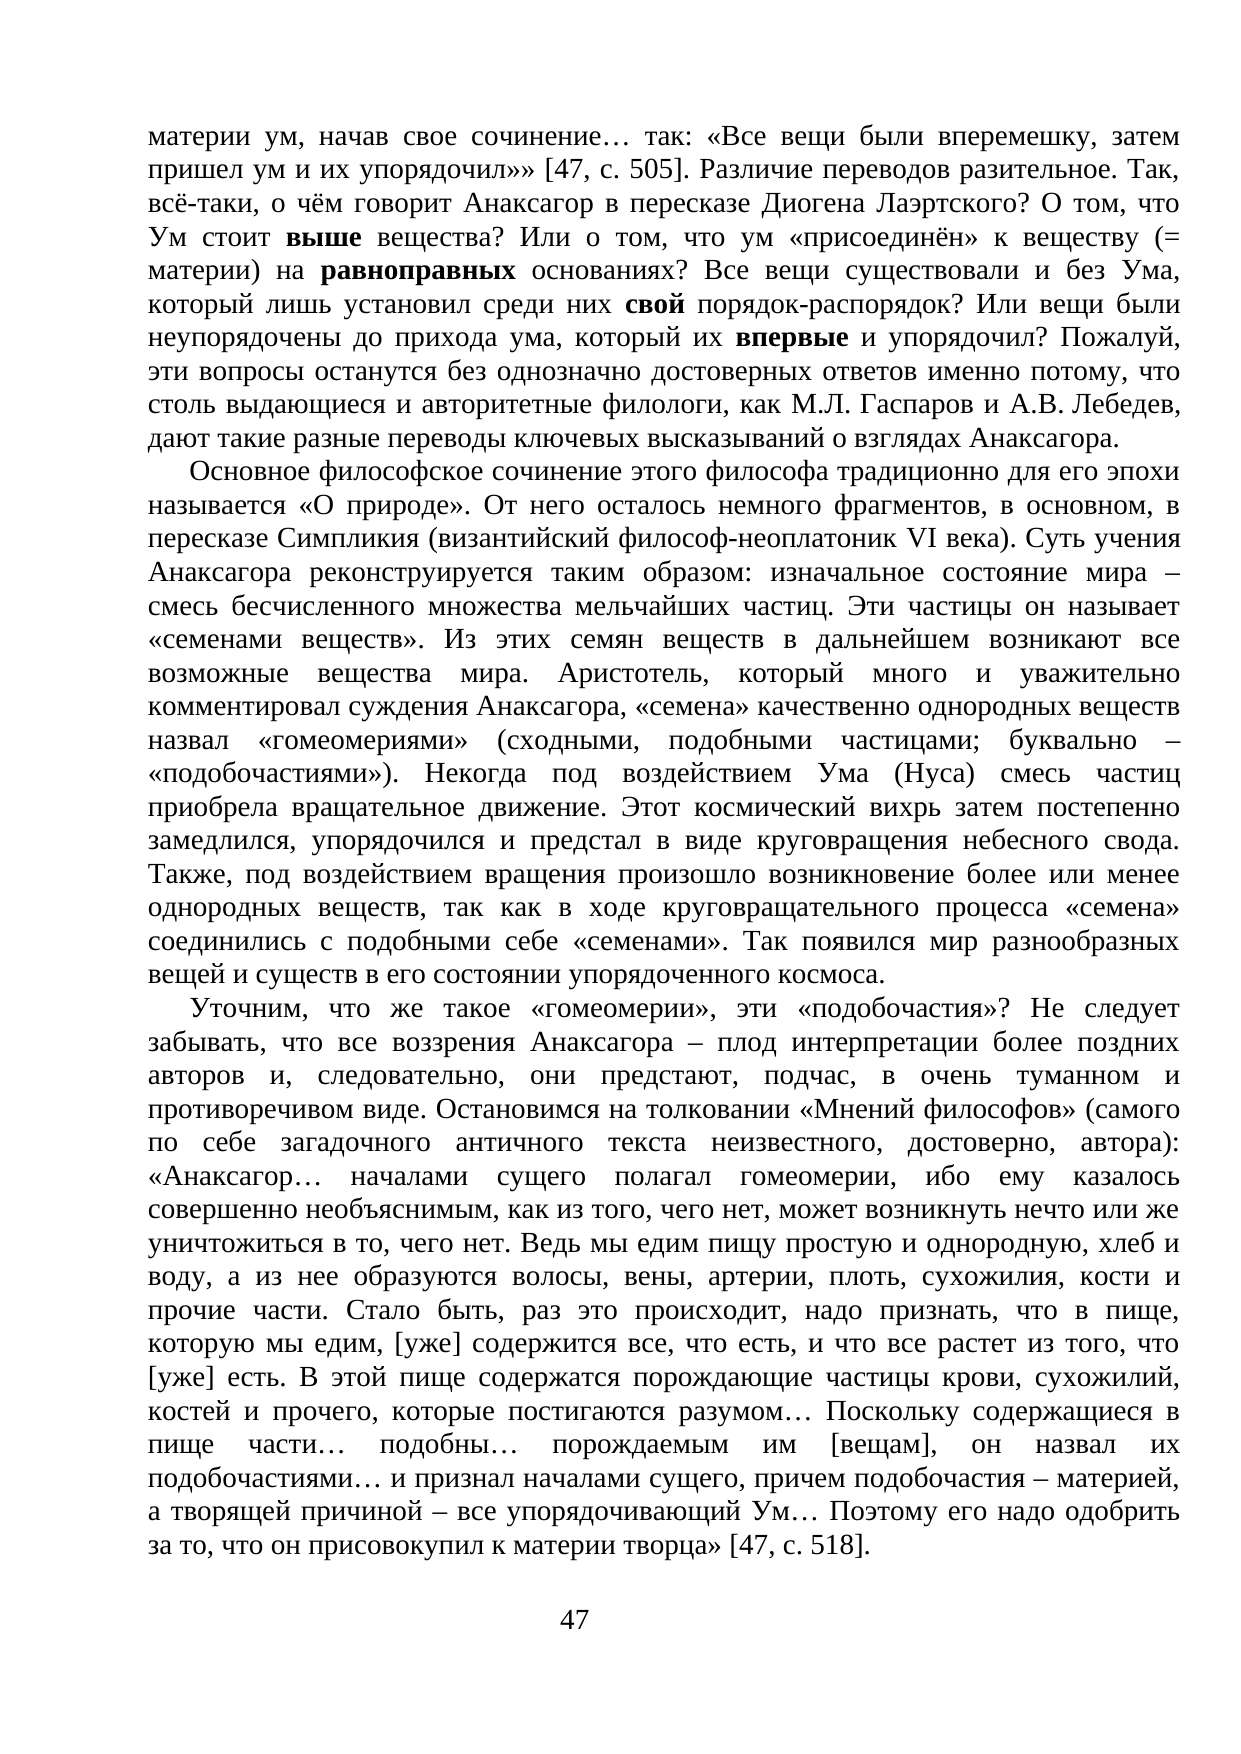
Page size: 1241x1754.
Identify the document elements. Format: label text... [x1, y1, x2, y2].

text Уточним, что же такое «гомеомерии», эти «подобочастия»? Не следует забывать, что все воззрения Анаксагора – плод интерпретации более поздних авторов и, следовательно, они предстают, подчас, в очень туманном и противоречивом виде. Остановимся на толковании «Мнений философов» (самого по себе загадочного античного текста неизвестного, достоверно, автора): «Анаксагор… началами сущего полагал гомеомерии, ибо ему казалось совершенно необъяснимым, как из того, чего нет, может возникнуть нечто или же уничтожиться в то, чего нет. Ведь мы едим пищу простую и однородную, хлеб и воду, а из нее образуются волосы, вены, артерии, плоть, сухожилия, кости и прочие части. Стало быть, раз это происходит, надо признать, что в пище, которую мы едим, [уже] содержится все, что есть, и что все растет из того, что [уже] есть. В этой пище содержатся порождающие частицы крови, сухожилий, костей и прочего, которые постигаются разумом… Поскольку содержащиеся в пище части… подобны… порождаемым им [вещам], он назвал их подобочастиями… и признал началами сущего, причем подобочастия – материей, а творящей причиной – все упорядочивающий Ум… Поэтому его надо одобрить за то, что он присовокупил к материи творца» [47, с. 518]. [148, 990, 1181, 1560]
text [148, 118, 1181, 453]
text Основное философское сочинение этого философа традиционно для его эпохи называется «О природе». От него осталось немного фрагментов, в основном, в пересказе Симпликия (византийский философ-неоплатоник VI века). Суть учения Анаксагора реконструируется таким образом: изначальное состояние мира – смесь бесчисленного множества мельчайших частиц. Эти частицы он называет «семенами веществ». Из этих семян веществ в дальнейшем возникают все возможные вещества мира. Аристотель, который много и уважительно комментировал суждения Анаксагора, «семена» качественно однородных веществ назвал «гомеомериями» (сходными, подобными частицами; буквально – «подобочастиями»). Некогда под воздействием Ума (Нуса) смесь частиц приобрела вращательное движение. Этот космический вихрь затем постепенно замедлился, упорядочился и предстал в виде круговращения небесного свода. Также, под воздействием вращения произошло возникновение более или менее однородных веществ, так как в ходе круговращательного процесса «семена» соединились с подобными себе «семенами». Так появился мир разнообразных вещей и существ в его состоянии упорядоченного космоса. [148, 453, 1181, 990]
